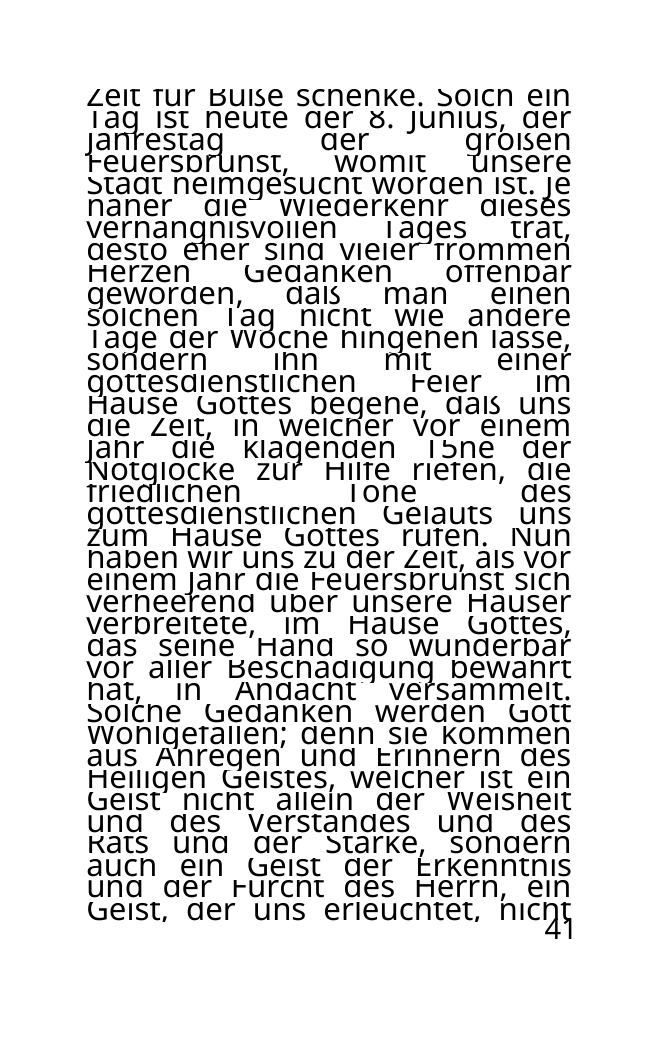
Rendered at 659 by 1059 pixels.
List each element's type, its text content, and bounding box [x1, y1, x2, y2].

text Zeit für Buße schenke. Solch ein Tag ist heute der 8. Junius, der Jahrestag der großen Feuersbrunst, womit unsere Stadt heimgesucht worden ist. Je näher die Wiederkehr dieses verhängnisvollen Tages trat, desto eher sind vieler frommen Herzen Gedanken offenbar geworden, daß man einen solchen Tag nicht wie andere Tage der Woche hingehen lasse, sondern ihn mit einer gottesdienstlichen Feier im Hause Gottes begehe, daß uns die Zeit, in welcher vor einem Jahr die klagenden T5ne der Notglocke zur Hilfe riefen, die friedlichen Töne des gottesdienstlichen Geläuts uns zum Hause Gottes rufen. Nun haben wir uns zu der Zeit, als vor einem Jahr die Feuersbrunst sich verheerend über unsere Häuser verbreitete, im Hause Gottes, das seine Hand so wunderbar vor aller Beschädigung bewahrt hat, in Andacht versammelt. Solche Gedanken werden Gott Wohlgefallen; denn sie kommen aus Anregen und Erinnern des Heiligen Geistes, welcher ist ein Geist nicht allein der Weisheit und des Verstandes und des Rats und der Stärke, sondern auch ein Geist der Erkenntnis und der Furcht des Herrn, ein Geist, der uns erleuchtet, nicht allein zu erkennen Gottes Wort, und was er geredet hat, sondern auch Gottes Werk, und was er getan hat, während der Geist dieser Welt der Ungläubigen Sinne verblendet, daß sie weder Gottes Werk noch Wort erkennen, daher auch frommer Christen Gedanken ihnen fremd sind und wohl gar töricht erscheinen. So segne denn Gott allen frommen Herzen diesen Gottesdienst zur Lehre und zum Trost, zur Stärkung und Erquickung, und wenn solche unter uns sind, deren Sinn der Geist dieser Welt verblendet hat, daß sie weder Gottes Wort noch Werk erkennen, so möge ihnen heute Gottes Haus eine Stätte werden der Erweckung und Erleuchtung durch Gottes Wort! Das Wort aber, in dessen Lichte wir den heutigen Tag betrachten und benutzen wollen, ist das prophetische Wort. [86, 89, 572, 922]
text 41 [544, 916, 578, 945]
